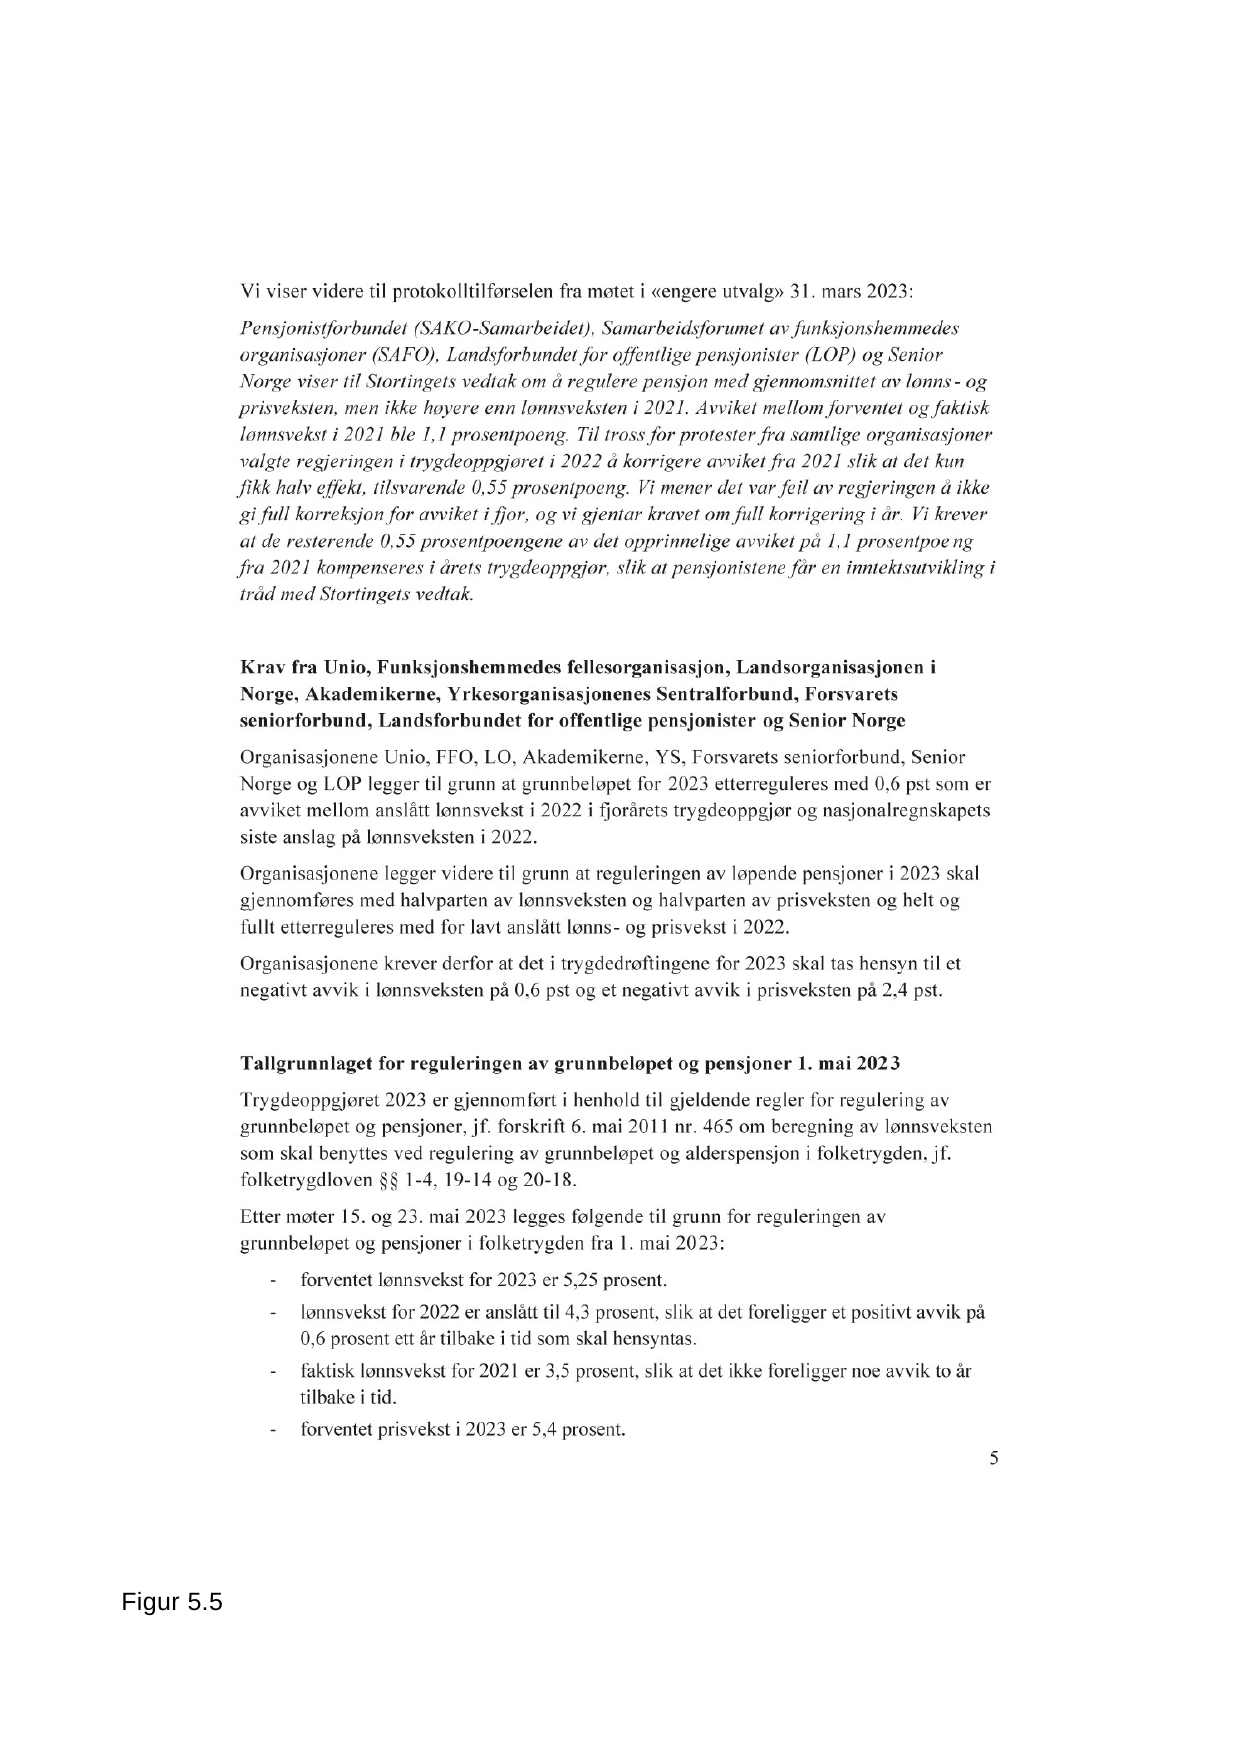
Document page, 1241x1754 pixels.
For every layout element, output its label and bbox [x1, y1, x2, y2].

picture [121, 159, 1118, 1571]
